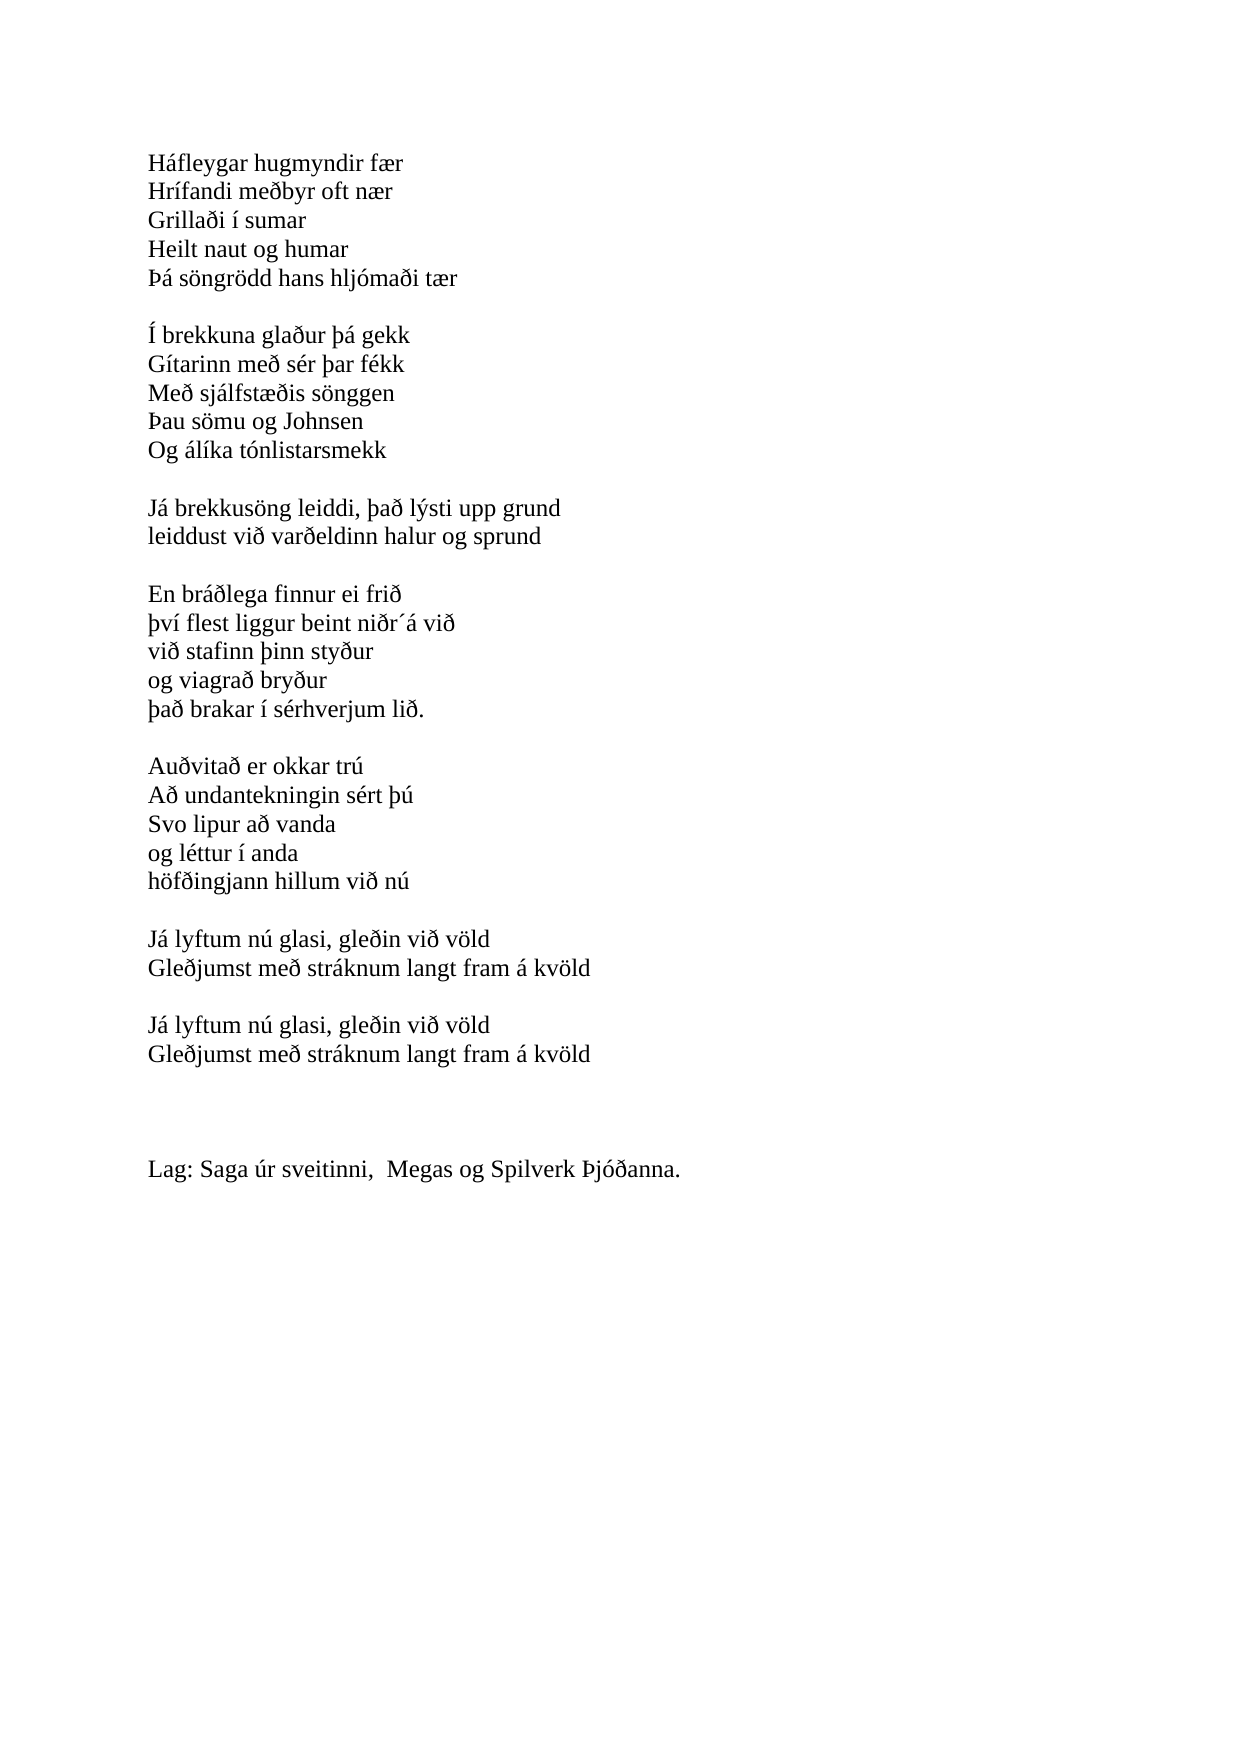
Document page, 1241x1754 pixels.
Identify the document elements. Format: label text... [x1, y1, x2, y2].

text Gítarinn með sér þar fékk [148, 349, 1093, 378]
text Já lyftum nú glasi, gleðin við völd [148, 924, 1093, 953]
text Gleðjumst með stráknum langt fram á kvöld [148, 953, 1093, 981]
text Lag: Saga úr sveitinni, Megas og Spilverk Þjóðanna. [148, 1154, 1093, 1183]
text Og álíka tónlistarsmekk [148, 435, 1093, 464]
text Hrífandi meðbyr oft nær [148, 176, 1093, 205]
text Í brekkuna glaður þá gekk [148, 320, 1093, 349]
text því flest liggur beint niðr´á við [148, 608, 1093, 636]
text Heilt naut og humar [148, 234, 1093, 263]
text og léttur í anda [148, 838, 1093, 866]
text við stafinn þinn styður [148, 636, 1093, 665]
text höfðingjann hillum við nú [148, 866, 1093, 895]
text Auðvitað er okkar trú [148, 751, 1093, 780]
text Háfleygar hugmyndir fær [148, 148, 1093, 176]
text Já lyftum nú glasi, gleðin við völd [148, 1010, 1093, 1039]
text En bráðlega finnur ei frið [148, 579, 1093, 608]
text Með sjálfstæðis sönggen [148, 378, 1093, 406]
text Já brekkusöng leiddi, það lýsti upp grund [148, 493, 1093, 521]
text leiddust við varðeldinn halur og sprund [148, 521, 1093, 550]
text það brakar í sérhverjum lið. [148, 694, 1093, 723]
text og viagrað bryður [148, 665, 1093, 694]
text Að undantekningin sért þú [148, 780, 1093, 809]
text Þá söngrödd hans hljómaði tær [148, 263, 1093, 291]
text Þau sömu og Johnsen [148, 406, 1093, 435]
text Svo lipur að vanda [148, 809, 1093, 838]
text Gleðjumst með stráknum langt fram á kvöld [148, 1039, 1093, 1068]
text Grillaði í sumar [148, 205, 1093, 234]
